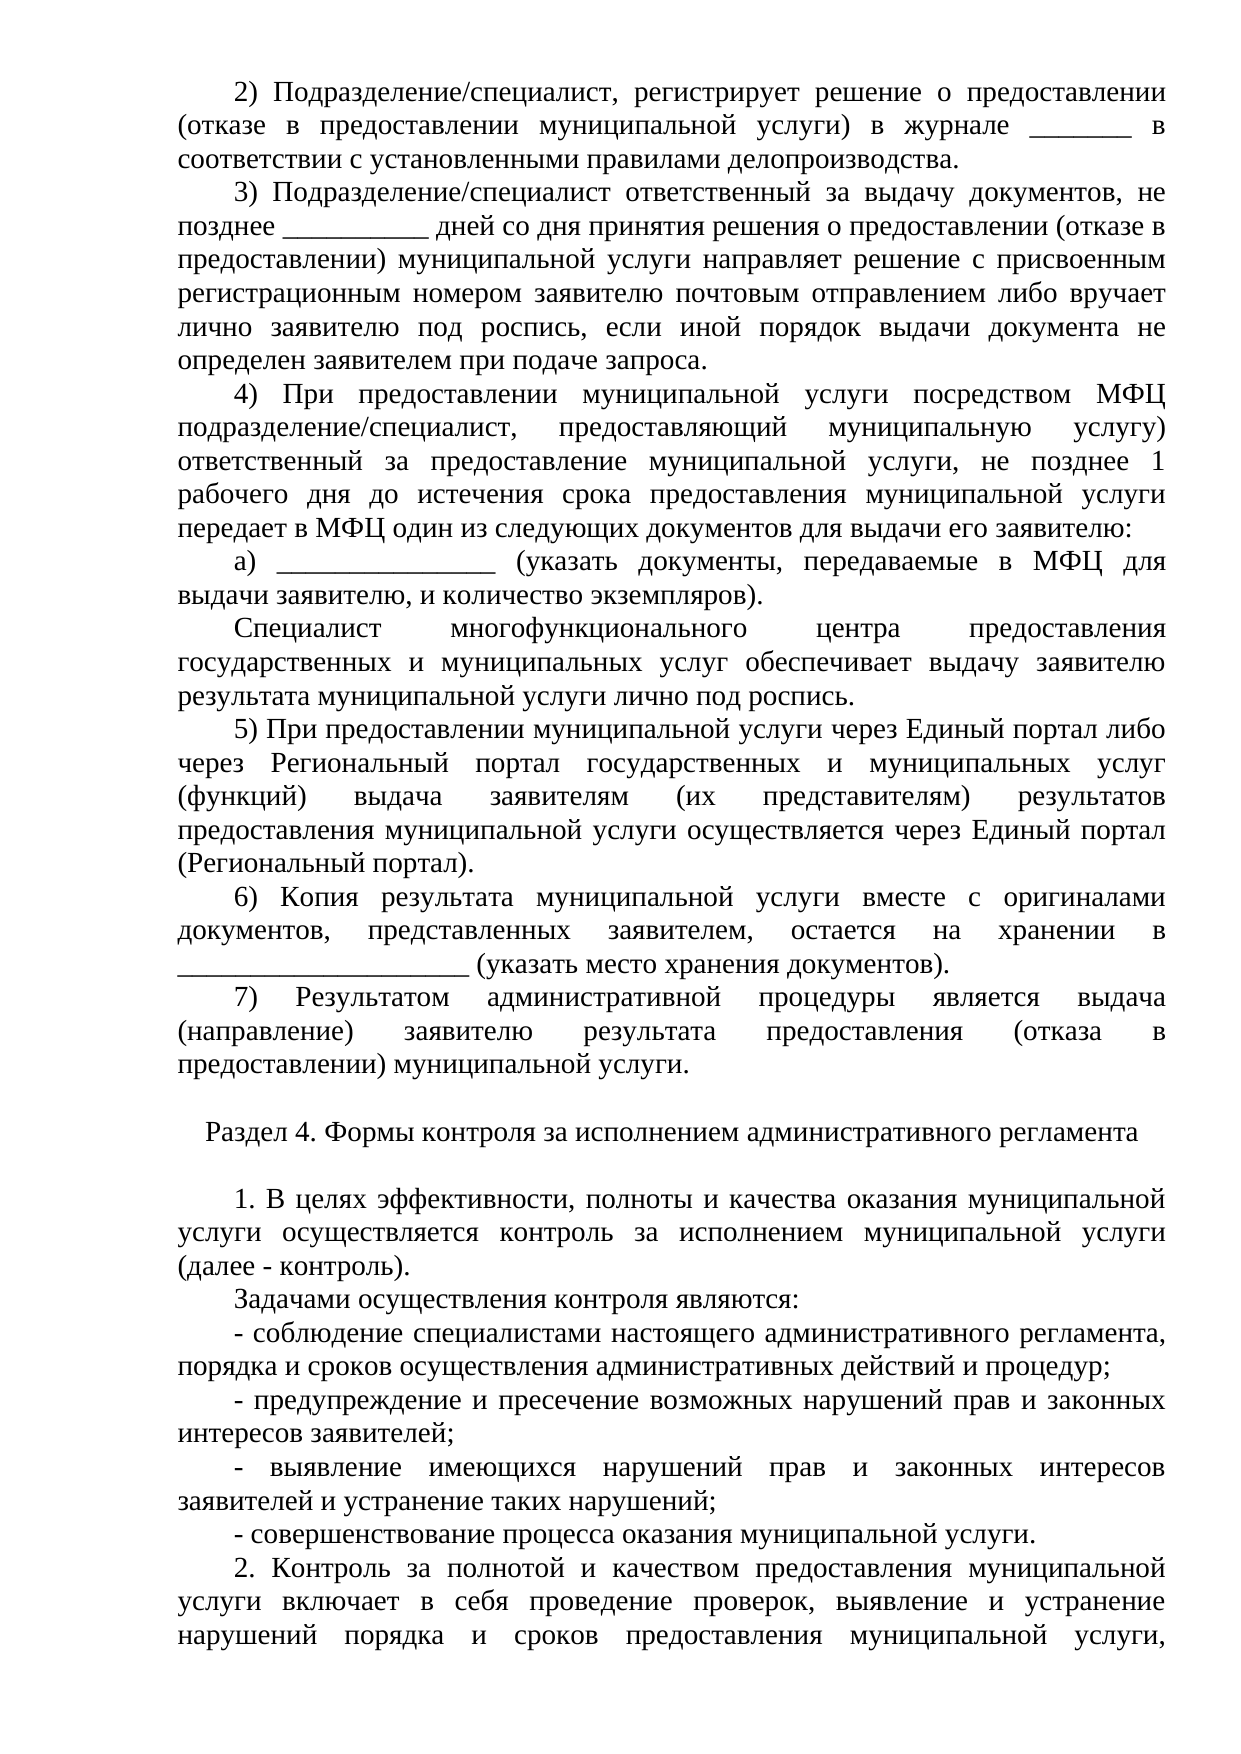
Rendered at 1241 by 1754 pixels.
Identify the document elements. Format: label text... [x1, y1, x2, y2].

text - совершенствование процесса оказания муниципальной услуги. [177, 1516, 1167, 1550]
text - выявление имеющихся нарушений прав и законных интересов заявителей и устранение таких нарушений; [177, 1449, 1167, 1516]
text 6) Копия результата муниципальной услуги вместе с оригиналами документов, представленных заявителем, остается на хранении в ____________________ (указать место хранения документов). [177, 879, 1167, 979]
text а) _______________ (указать документы, передаваемые в МФЦ для выдачи заявителю, и количество экземпляров). [177, 543, 1167, 611]
text - соблюдение специалистами настоящего административного регламента, порядка и сроков осуществления административных действий и процедур; [177, 1315, 1167, 1382]
text 3) Подразделение/специалист ответственный за выдачу документов, не позднее __________ дней со дня принятия решения о предоставлении (отказе в предоставлении) муниципальной услуги направляет решение с присвоенным регистрационным номером заявителю почтовым отправлением либо вручает лично заявителю под роспись, если иной порядок выдачи документа не определен заявителем при подаче запроса. [177, 174, 1167, 376]
text 7) Результатом административной процедуры является выдача (направление) заявителю результата предоставления (отказа в предоставлении) муниципальной услуги. [177, 979, 1167, 1080]
text 5) При предоставлении муниципальной услуги через Единый портал либо через Региональный портал государственных и муниципальных услуг (функций) выдача заявителям (их представителям) результатов предоставления муниципальной услуги осуществляется через Единый портал (Региональный портал). [177, 711, 1167, 879]
text Специалист многофункционального центра предоставления государственных и муниципальных услуг обеспечивает выдачу заявителю результата муниципальной услуги лично под роспись. [177, 611, 1167, 711]
text Задачами осуществления контроля являются: [177, 1281, 1167, 1315]
text 2) Подразделение/специалист, регистрирует решение о предоставлении (отказе в предоставлении муниципальной услуги) в журнале _______ в соответствии с установленными правилами делопроизводства. [177, 74, 1167, 174]
text - предупреждение и пресечение возможных нарушений прав и законных интересов заявителей; [177, 1382, 1167, 1449]
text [177, 1550, 1167, 1650]
text 1. В целях эффективности, полноты и качества оказания муниципальной услуги осуществляется контроль за исполнением муниципальной услуги (далее - контроль). [177, 1181, 1167, 1281]
text Раздел 4. Формы контроля за исполнением административного регламента [177, 1114, 1167, 1147]
text 4) При предоставлении муниципальной услуги посредством МФЦ подразделение/специалист, предоставляющий муниципальную услугу) ответственный за предоставление муниципальной услуги, не позднее 1 рабочего дня до истечения срока предоставления муниципальной услуги передает в МФЦ один из следующих документов для выдачи его заявителю: [177, 376, 1167, 543]
